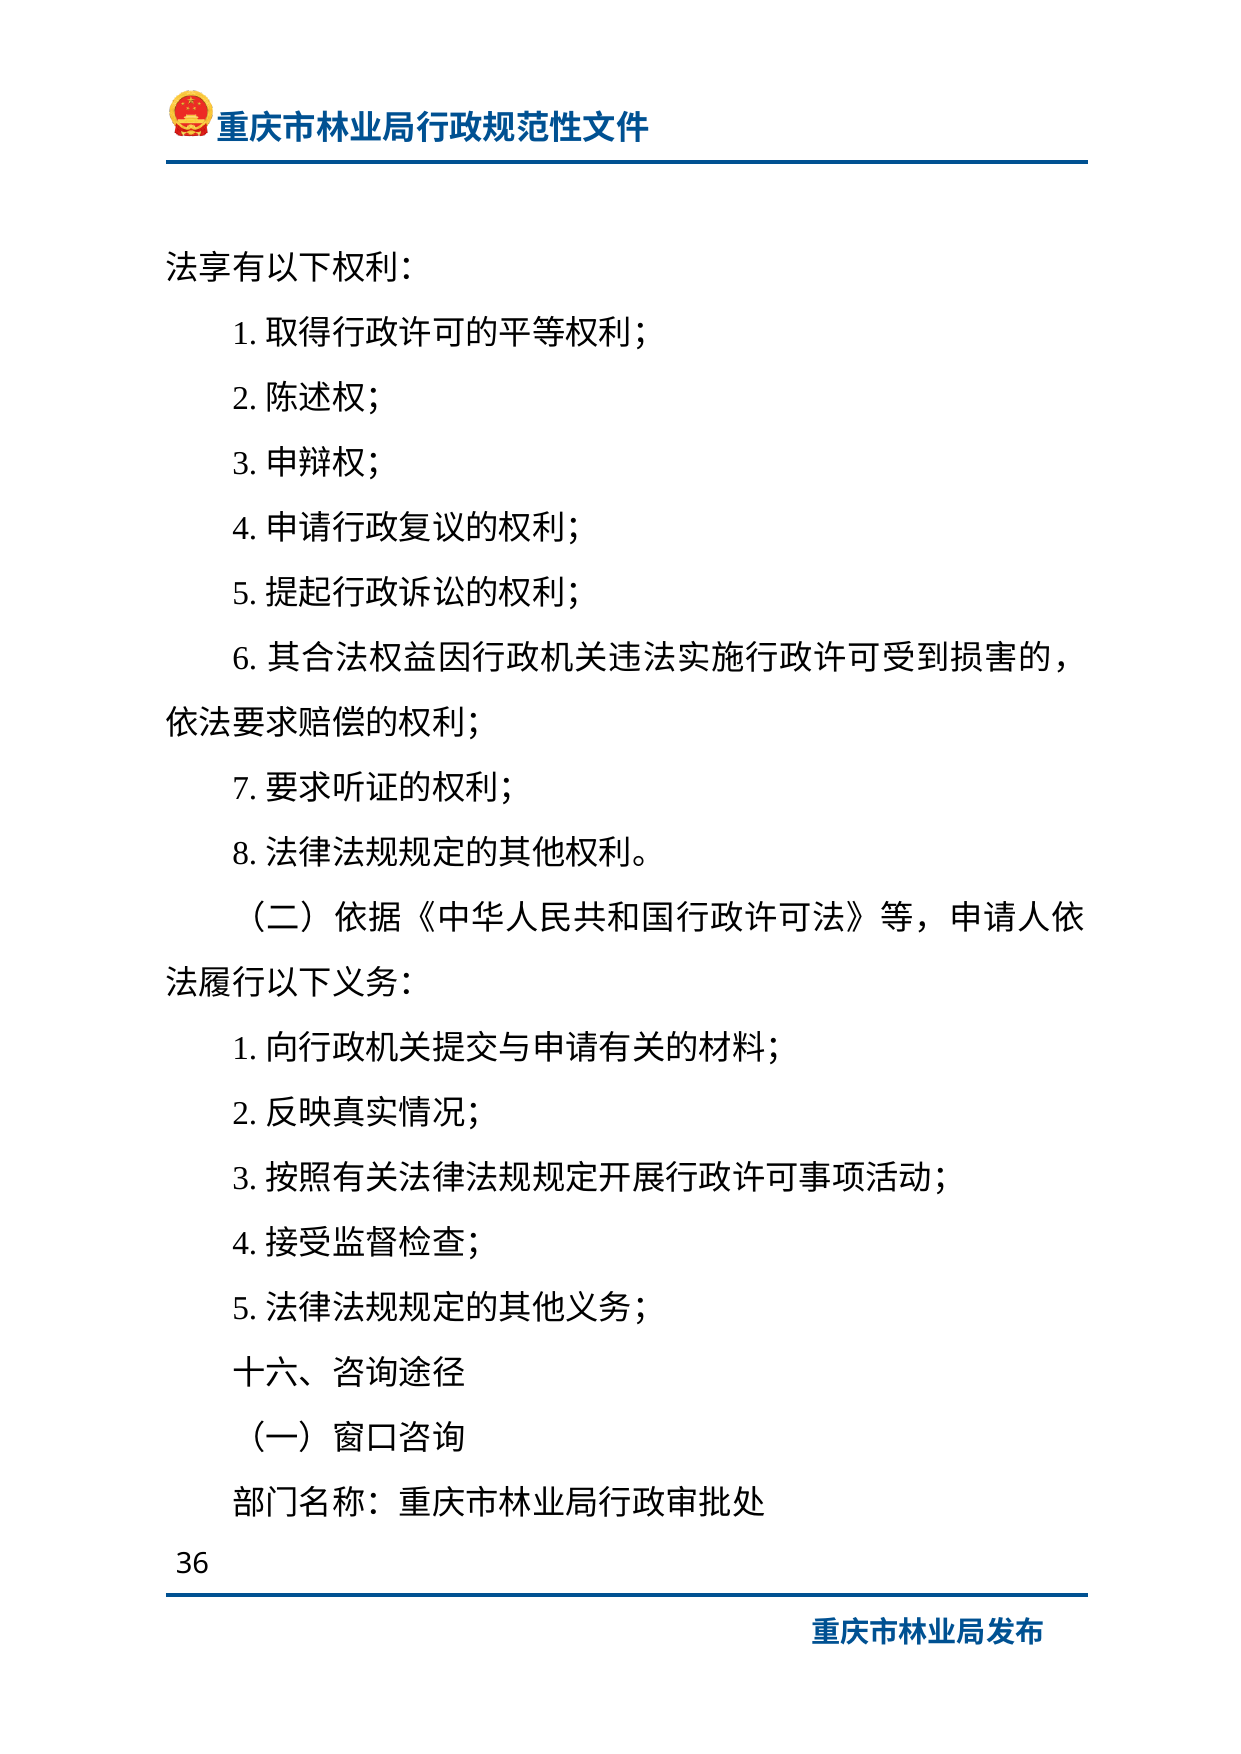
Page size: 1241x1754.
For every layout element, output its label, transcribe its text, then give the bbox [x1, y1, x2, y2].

text 4. 申请行政复议的权利； [165, 493, 1087, 558]
text 1. 向行政机关提交与申请有关的材料； [165, 1013, 1087, 1078]
text （一）窗口咨询 [165, 1403, 1087, 1468]
text 7. 要求听证的权利； [165, 753, 1087, 818]
text 部门名称：重庆市林业局行政审批处 [165, 1468, 1087, 1533]
picture [165, 88, 217, 140]
text 3. 按照有关法律法规规定开展行政许可事项活动； [165, 1143, 1087, 1208]
text 4. 接受监督检查； [165, 1208, 1087, 1273]
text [165, 233, 1087, 298]
text 5. 提起行政诉讼的权利； [165, 558, 1087, 623]
text 8. 法律法规规定的其他权利。 [165, 818, 1087, 883]
text 5. 法律法规规定的其他义务； [165, 1273, 1087, 1338]
text 6. 其合法权益因行政机关违法实施行政许可受到损害的，依法要求赔偿的权利； [165, 623, 1087, 753]
text 3. 申辩权； [165, 428, 1087, 493]
text （二）依据《中华人民共和国行政许可法》等，申请人依法履行以下义务： [165, 883, 1087, 1013]
text 2. 陈述权； [165, 363, 1087, 428]
text 十六、咨询途径 [165, 1338, 1087, 1403]
text 2. 反映真实情况； [165, 1078, 1087, 1143]
text 1. 取得行政许可的平等权利； [165, 298, 1087, 363]
